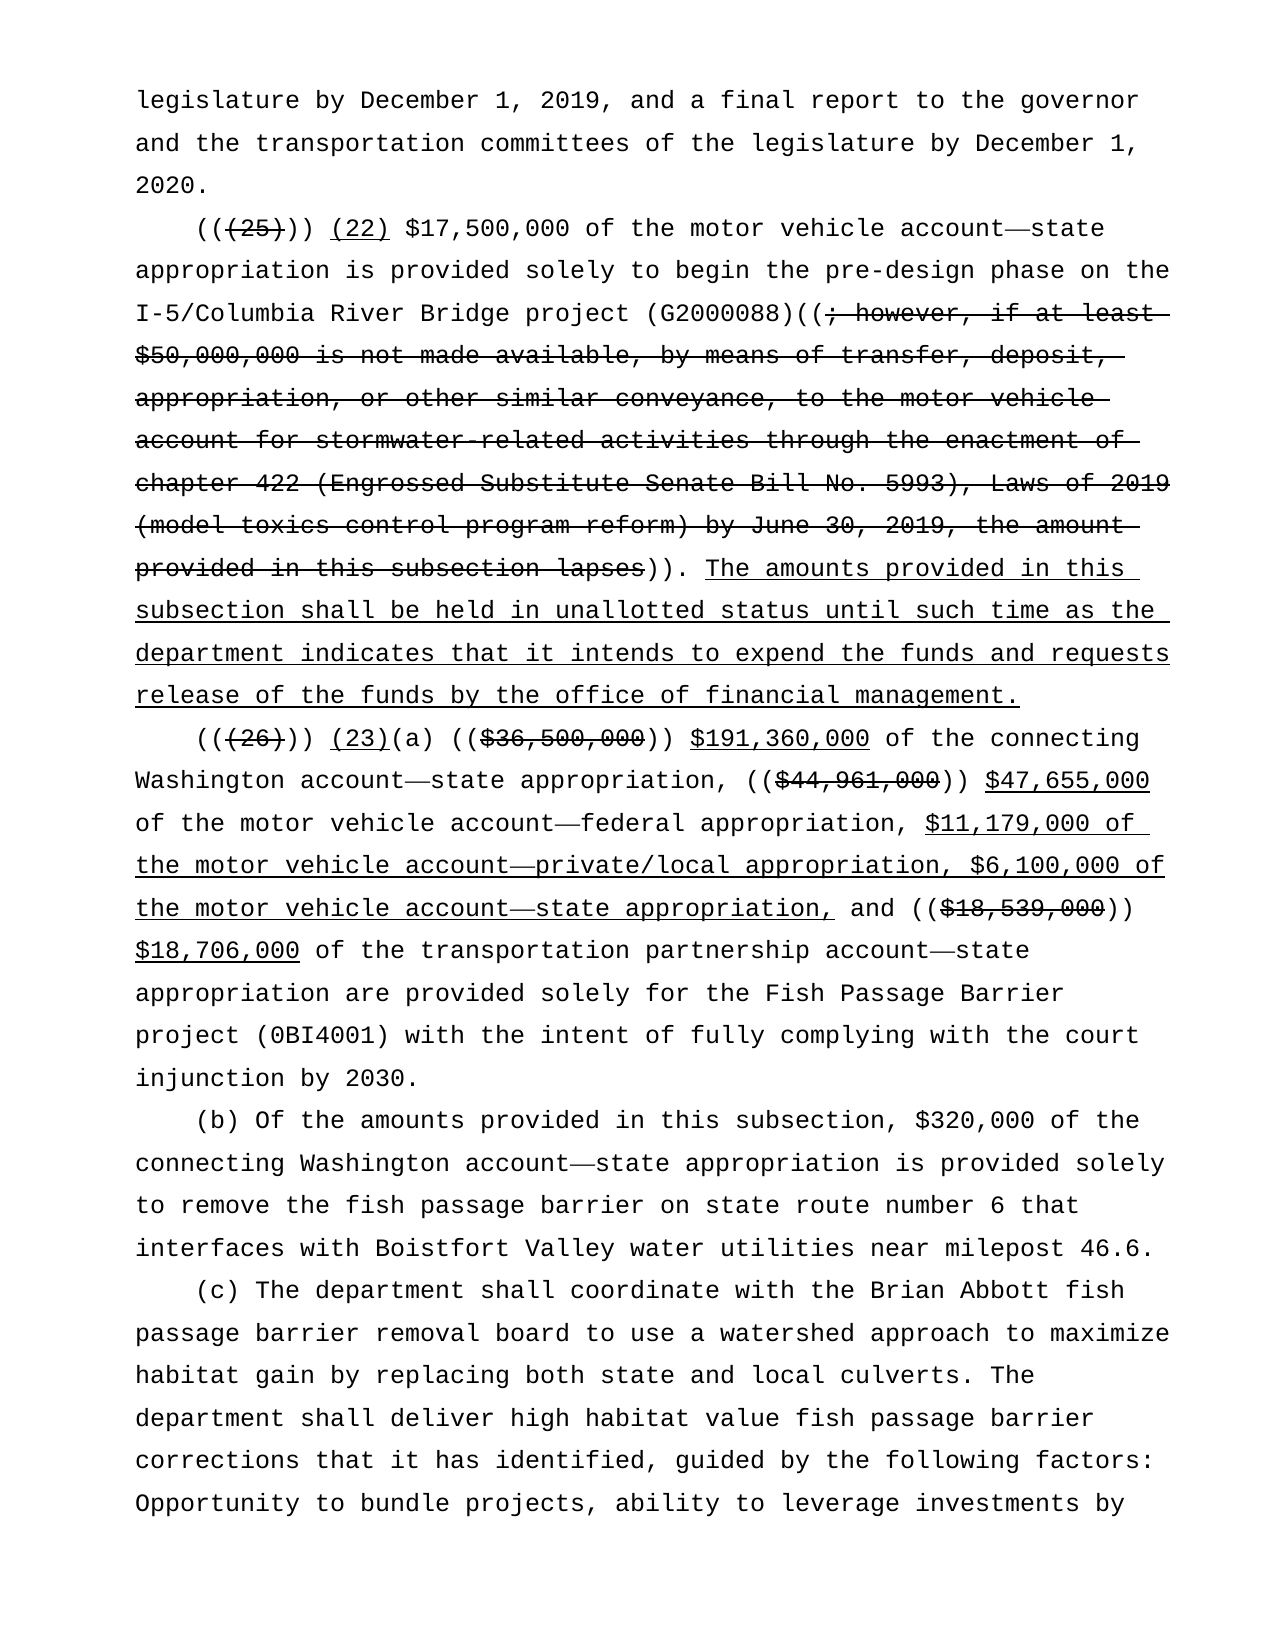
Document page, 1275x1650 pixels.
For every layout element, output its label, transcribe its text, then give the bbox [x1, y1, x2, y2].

text (b) Of the amounts provided in this subsection, $320,000 of the connecting Washington account—state appropriation is provided solely to remove the fish passage barrier on state route number 6 that interfaces with Boistfort Valley water utilities near milepost 46.6. [135, 1095, 1170, 1265]
text (((25))) (22) $17,500,000 of the motor vehicle account—state appropriation is provided solely to begin the pre-design phase on the I-5/Columbia River Bridge project (G2000088)((; however, if at least $50,000,000 is not made available, by means of transfer, deposit, appropriation, or other similar conveyance, to the motor vehicle account for stormwater-related activities through the enactment of chapter 422 (Engrossed Substitute Senate Bill No. 5993), Laws of 2019 (model toxics control program reform) by June 30, 2019, the amount provided in this subsection lapses)). The amounts provided in this subsection shall be held in unallotted status until such time as the department indicates that it intends to expend the funds and requests release of the funds by the office of financial management. [135, 665, 1170, 712]
text (((25))) (22) $17,500,000 of the motor vehicle account—state appropriation is provided solely to begin the pre-design phase on the I-5/Columbia River Bridge project (G2000088)((; however, if at least $50,000,000 is not made available, by means of transfer, deposit, appropriation, or other similar conveyance, to the motor vehicle account for stormwater-related activities through the enactment of chapter 422 (Engrossed Substitute Senate Bill No. 5993), Laws of 2019 (model toxics control program reform) by June 30, 2019, the amount provided in this subsection lapses)). The amounts provided in this subsection shall be held in unallotted status until such time as the department indicates that it intends to expend the funds and requests release of the funds by the office of financial management. [135, 486, 1170, 621]
text (((26))) (23)(a) (($36,500,000)) $191,360,000 of the connecting Washington account—state appropriation, (($44,961,000)) $47,655,000 of the motor vehicle account—federal appropriation, $11,179,000 of the motor vehicle account—private/local appropriation, $6,100,000 of the motor vehicle account—state appropriation, and (($18,539,000)) $18,706,000 of the transportation partnership account—state appropriation are provided solely for the Fish Passage Barrier project (0BI4001) with the intent of fully complying with the court injunction by 2030. [135, 712, 1170, 1095]
text (((25))) (22) $17,500,000 of the motor vehicle account—state appropriation is provided solely to begin the pre-design phase on the I-5/Columbia River Bridge project (G2000088)((; however, if at least $50,000,000 is not made available, by means of transfer, deposit, appropriation, or other similar conveyance, to the motor vehicle account for stormwater-related activities through the enactment of chapter 422 (Engrossed Substitute Senate Bill No. 5993), Laws of 2019 (model toxics control program reform) by June 30, 2019, the amount provided in this subsection lapses)). The amounts provided in this subsection shall be held in unallotted status until such time as the department indicates that it intends to expend the funds and requests release of the funds by the office of financial management. [135, 202, 1170, 484]
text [135, 1265, 1170, 1520]
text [135, 75, 1170, 202]
